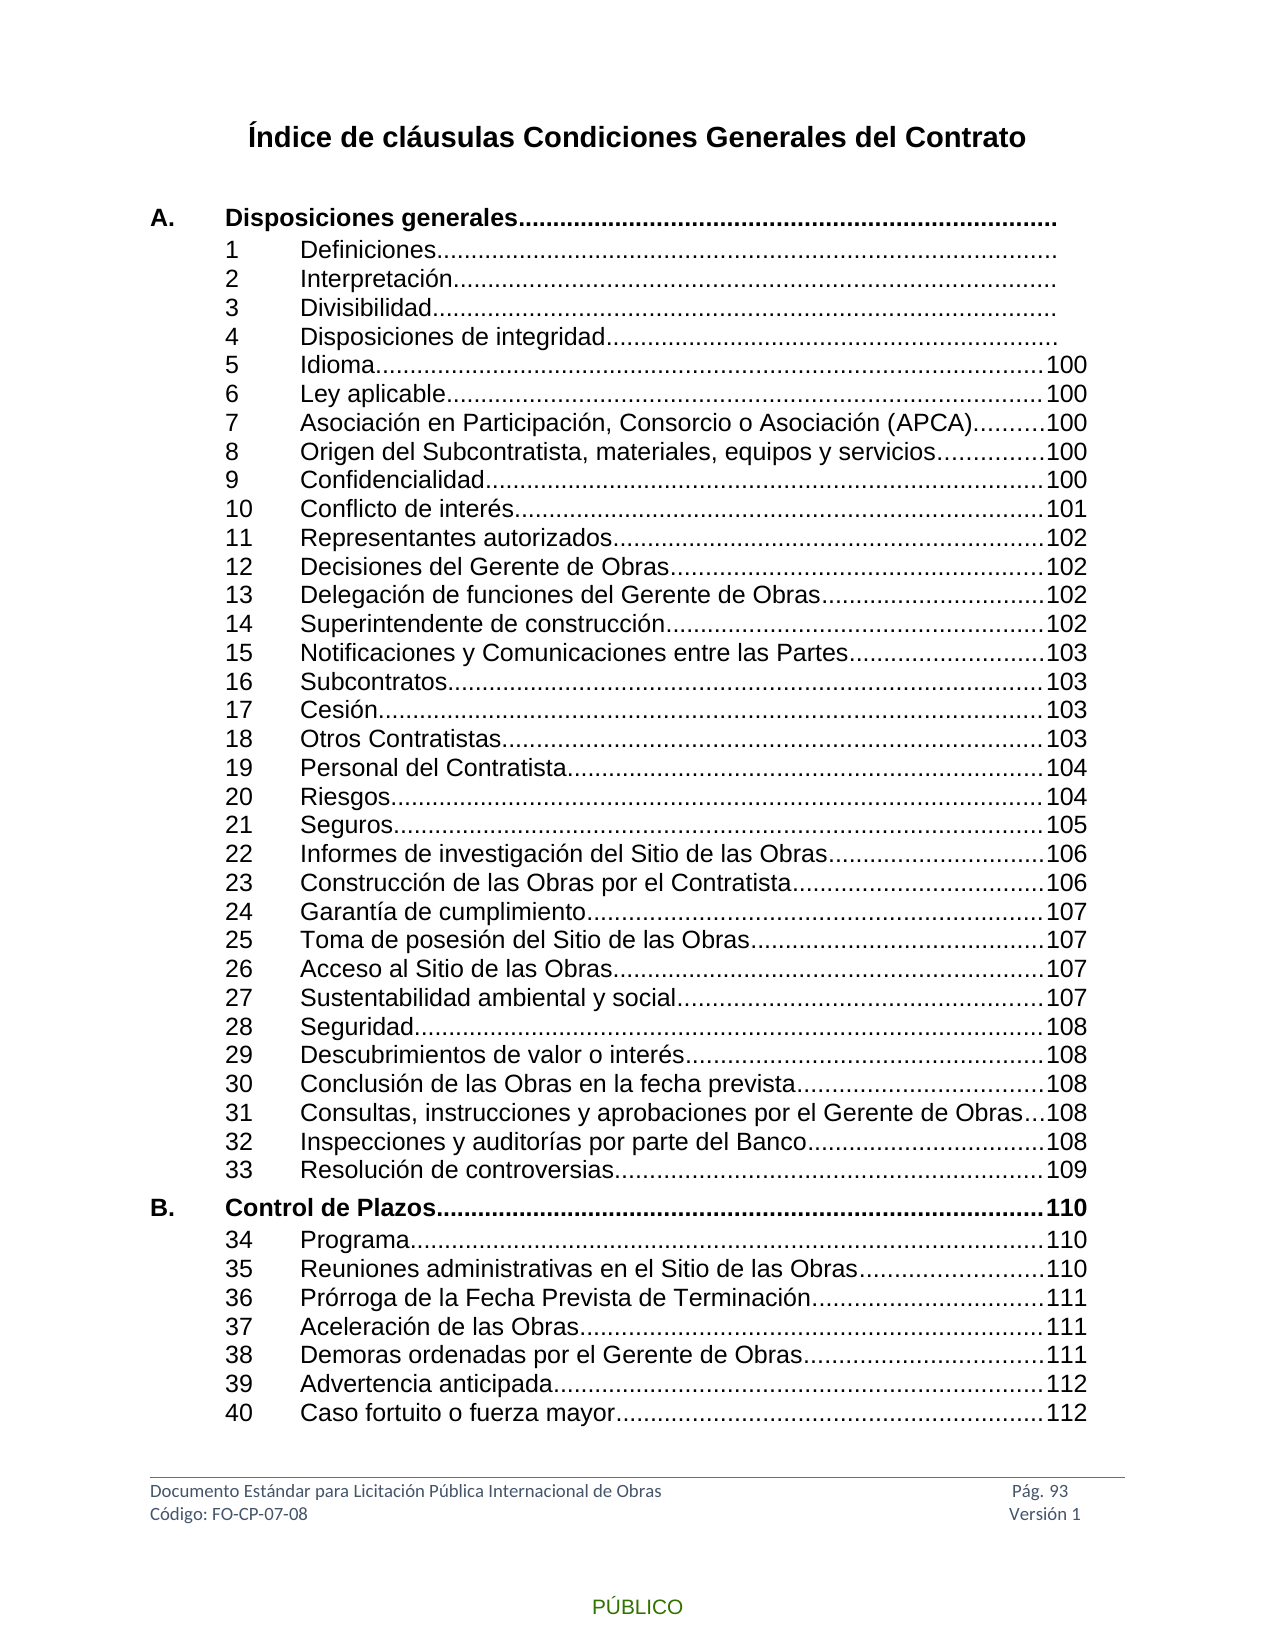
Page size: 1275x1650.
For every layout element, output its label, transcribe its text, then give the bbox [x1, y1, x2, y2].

text 40 Caso fortuito o fuerza mayor 112 [225, 1398, 1050, 1427]
text 6 Ley aplicable 100 [225, 379, 1050, 408]
text 2 Interpretación 98 [225, 264, 1050, 293]
text 9 Confidencialidad 100 [225, 466, 1050, 494]
text 38 Demoras ordenadas por el Gerente de Obras 111 [225, 1341, 1050, 1369]
text 12 Decisiones del Gerente de Obras 102 [225, 552, 1050, 581]
text 36 Prórroga de la Fecha Prevista de Terminación 111 [225, 1283, 1050, 1312]
text 21 Seguros 105 [225, 811, 1050, 839]
text 19 Personal del Contratista 104 [225, 753, 1050, 782]
text 34 Programa 110 [225, 1226, 1050, 1254]
text 25 Toma de posesión del Sitio de las Obras 107 [225, 926, 1050, 954]
text 39 Advertencia anticipada 112 [225, 1369, 1050, 1398]
text 3 Divisibilidad 99 [225, 293, 1050, 322]
text A. Disposiciones generales 95 [150, 203, 1050, 231]
text 5 Idioma 100 [225, 351, 1050, 379]
text 24 Garantía de cumplimiento 107 [225, 897, 1050, 926]
text 16 Subcontratos 103 [225, 667, 1050, 696]
text 29 Descubrimientos de valor o interés 108 [225, 1041, 1050, 1069]
text 37 Aceleración de las Obras 111 [225, 1312, 1050, 1341]
text 23 Construcción de las Obras por el Contratista 106 [225, 868, 1050, 897]
text 32 Inspecciones y auditorías por parte del Banco 108 [225, 1127, 1050, 1156]
text 7 Asociación en Participación, Consorcio o Asociación (APCA) 100 [225, 408, 1050, 437]
text 15 Notificaciones y Comunicaciones entre las Partes 103 [225, 638, 1050, 667]
text 35 Reuniones administrativas en el Sitio de las Obras 110 [225, 1254, 1050, 1283]
text B. Control de Plazos 110 [150, 1193, 1050, 1221]
text 26 Acceso al Sitio de las Obras 107 [225, 954, 1050, 983]
text 8 Origen del Subcontratista, materiales, equipos y servicios 100 [225, 437, 1050, 466]
text 11 Representantes autorizados 102 [225, 523, 1050, 552]
text Índice de cláusulas Condiciones Generales del Contrato [150, 120, 1125, 153]
text 14 Superintendente de construcción 102 [225, 609, 1050, 638]
text 31 Consultas, instrucciones y aprobaciones por el Gerente de Obras 108 [225, 1098, 1050, 1127]
text 33 Resolución de controversias 109 [225, 1156, 1050, 1184]
text 30 Conclusión de las Obras en la fecha prevista 108 [225, 1069, 1050, 1098]
text 17 Cesión 103 [225, 696, 1050, 724]
text 18 Otros Contratistas 103 [225, 724, 1050, 753]
text 22 Informes de investigación del Sitio de las Obras 106 [225, 839, 1050, 868]
text 13 Delegación de funciones del Gerente de Obras 102 [225, 581, 1050, 609]
text 27 Sustentabilidad ambiental y social 107 [225, 983, 1050, 1012]
text 10 Conflicto de interés 101 [225, 494, 1050, 523]
text 28 Seguridad 108 [225, 1012, 1050, 1041]
text 20 Riesgos 104 [225, 782, 1050, 811]
text 4 Disposiciones de integridad 99 [225, 322, 1050, 351]
text 1 Definiciones 95 [225, 236, 1050, 264]
